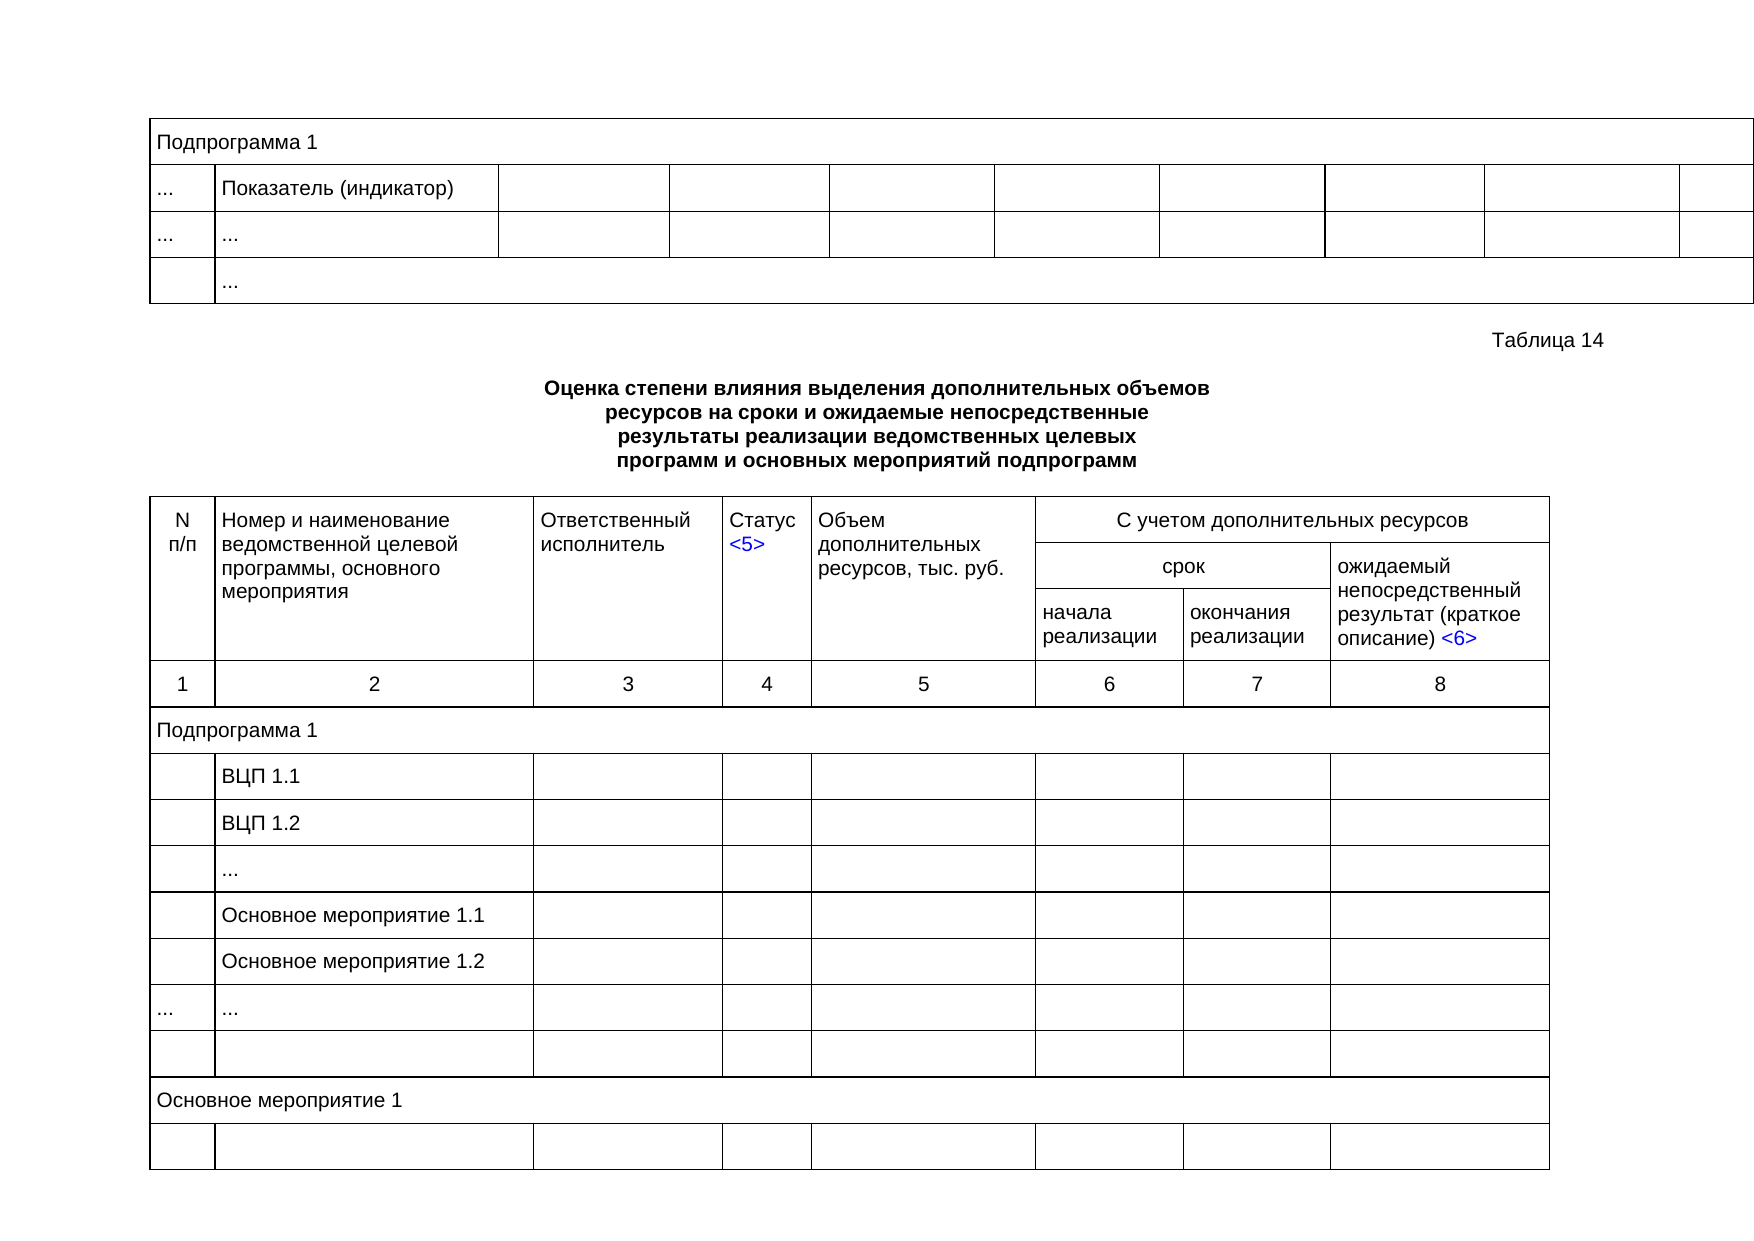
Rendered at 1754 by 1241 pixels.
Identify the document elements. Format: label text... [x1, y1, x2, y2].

table_cell [1485, 165, 1679, 211]
table_cell [1036, 985, 1183, 1030]
table_cell [1184, 1124, 1330, 1169]
table_header Объем дополнительных ресурсов, тыс. руб. [812, 497, 1035, 660]
table_cell [1036, 893, 1183, 938]
table_cell [995, 212, 1159, 257]
table_cell Основное мероприятие 1.2 [216, 939, 533, 984]
table_cell [534, 846, 722, 891]
table_cell [534, 985, 722, 1030]
table_cell [995, 165, 1159, 211]
table_cell [1036, 754, 1183, 799]
table_cell [723, 754, 811, 799]
table_cell Основное мероприятие 1 [151, 1078, 1549, 1123]
table_cell [830, 212, 994, 257]
table_cell ... [151, 985, 214, 1030]
table_cell ... [216, 846, 533, 891]
table_cell [1485, 212, 1679, 257]
table_cell [1184, 846, 1330, 891]
table_header Ответственный исполнитель [534, 497, 722, 660]
table_cell [1160, 165, 1324, 211]
table_cell [216, 1124, 533, 1169]
table_cell [1184, 1031, 1330, 1076]
table_cell ... [216, 212, 498, 257]
table_cell [151, 754, 214, 799]
table_cell [1326, 165, 1484, 211]
table_cell [1680, 165, 1753, 211]
table_cell [216, 1031, 533, 1076]
table_cell 6 [1036, 661, 1183, 706]
table_cell 7 [1184, 661, 1330, 706]
table_cell 8 [1331, 661, 1549, 706]
table_cell [1331, 846, 1549, 891]
table_cell 2 [216, 661, 533, 706]
table_cell [830, 165, 994, 211]
title результаты реализации ведомственных целевых [150, 424, 1604, 448]
table_cell [534, 893, 722, 938]
table_cell ... [216, 985, 533, 1030]
table_cell [1331, 985, 1549, 1030]
table_cell [1036, 846, 1183, 891]
table_cell [1680, 212, 1753, 257]
table_cell [723, 939, 811, 984]
table_cell [1331, 1124, 1549, 1169]
table_cell [723, 893, 811, 938]
table_cell [1036, 939, 1183, 984]
table_cell [812, 754, 1035, 799]
table_cell срок [1036, 543, 1330, 588]
table_cell [534, 939, 722, 984]
table_cell начала реализации [1036, 589, 1183, 660]
title ресурсов на сроки и ожидаемые непосредственные [150, 400, 1604, 424]
table_cell [812, 1031, 1035, 1076]
table_header Номер и наименование ведомственной целевой программы, основного мероприятия [216, 497, 533, 660]
table_cell [1184, 985, 1330, 1030]
title Оценка степени влияния выделения дополнительных объемов [150, 376, 1604, 400]
table_cell [151, 1031, 214, 1076]
table_cell ... [151, 165, 214, 211]
table_cell ВЦП 1.2 [216, 800, 533, 845]
table_cell [1331, 893, 1549, 938]
table_cell ВЦП 1.1 [216, 754, 533, 799]
table_cell [534, 754, 722, 799]
table_cell [534, 1124, 722, 1169]
table_cell [670, 212, 829, 257]
text Таблица 14 [150, 328, 1604, 352]
table_cell [1036, 1124, 1183, 1169]
table_cell [151, 800, 214, 845]
table_cell [534, 800, 722, 845]
table_cell [499, 165, 669, 211]
table_cell [1331, 800, 1549, 845]
table_cell [151, 939, 214, 984]
table_cell [1331, 754, 1549, 799]
table_cell [812, 1124, 1035, 1169]
table_cell Подпрограмма 1 [151, 119, 1753, 164]
table_cell [723, 1124, 811, 1169]
table_cell [1184, 800, 1330, 845]
table_cell [1160, 212, 1324, 257]
table_cell [151, 846, 214, 891]
table_cell [151, 893, 214, 938]
table_cell [723, 985, 811, 1030]
table_cell Основное мероприятие 1.1 [216, 893, 533, 938]
table_header N п/п [151, 497, 214, 660]
table_cell [812, 893, 1035, 938]
table_cell 4 [723, 661, 811, 706]
table_cell [1331, 939, 1549, 984]
table_cell ожидаемый непосредственный результат (краткое описание) <6> [1331, 543, 1549, 660]
table_cell [1184, 939, 1330, 984]
table_cell [151, 258, 214, 303]
table_cell [1036, 800, 1183, 845]
table_cell ... [151, 212, 214, 257]
table_cell 1 [151, 661, 214, 706]
table_cell [670, 165, 829, 211]
table_cell [1036, 1031, 1183, 1076]
table_cell [812, 985, 1035, 1030]
table_cell [151, 1124, 214, 1169]
table_cell [499, 212, 669, 257]
title программ и основных мероприятий подпрограмм [150, 448, 1604, 472]
table_cell [1184, 893, 1330, 938]
table_cell [723, 1031, 811, 1076]
table_cell [1184, 754, 1330, 799]
table_cell [1331, 1031, 1549, 1076]
table_cell [812, 846, 1035, 891]
table_cell Подпрограмма 1 [151, 708, 1549, 753]
table_cell 3 [534, 661, 722, 706]
table_cell Показатель (индикатор) [216, 165, 498, 211]
table_cell [534, 1031, 722, 1076]
table_cell [1326, 212, 1484, 257]
table_header Статус <5> [723, 497, 811, 660]
table_cell окончания реализации [1184, 589, 1330, 660]
table_cell [812, 939, 1035, 984]
table_cell 5 [812, 661, 1035, 706]
table_header С учетом дополнительных ресурсов [1036, 497, 1549, 542]
table_cell [812, 800, 1035, 845]
table_cell [723, 800, 811, 845]
table_cell ... [216, 258, 1753, 303]
table_cell [723, 846, 811, 891]
